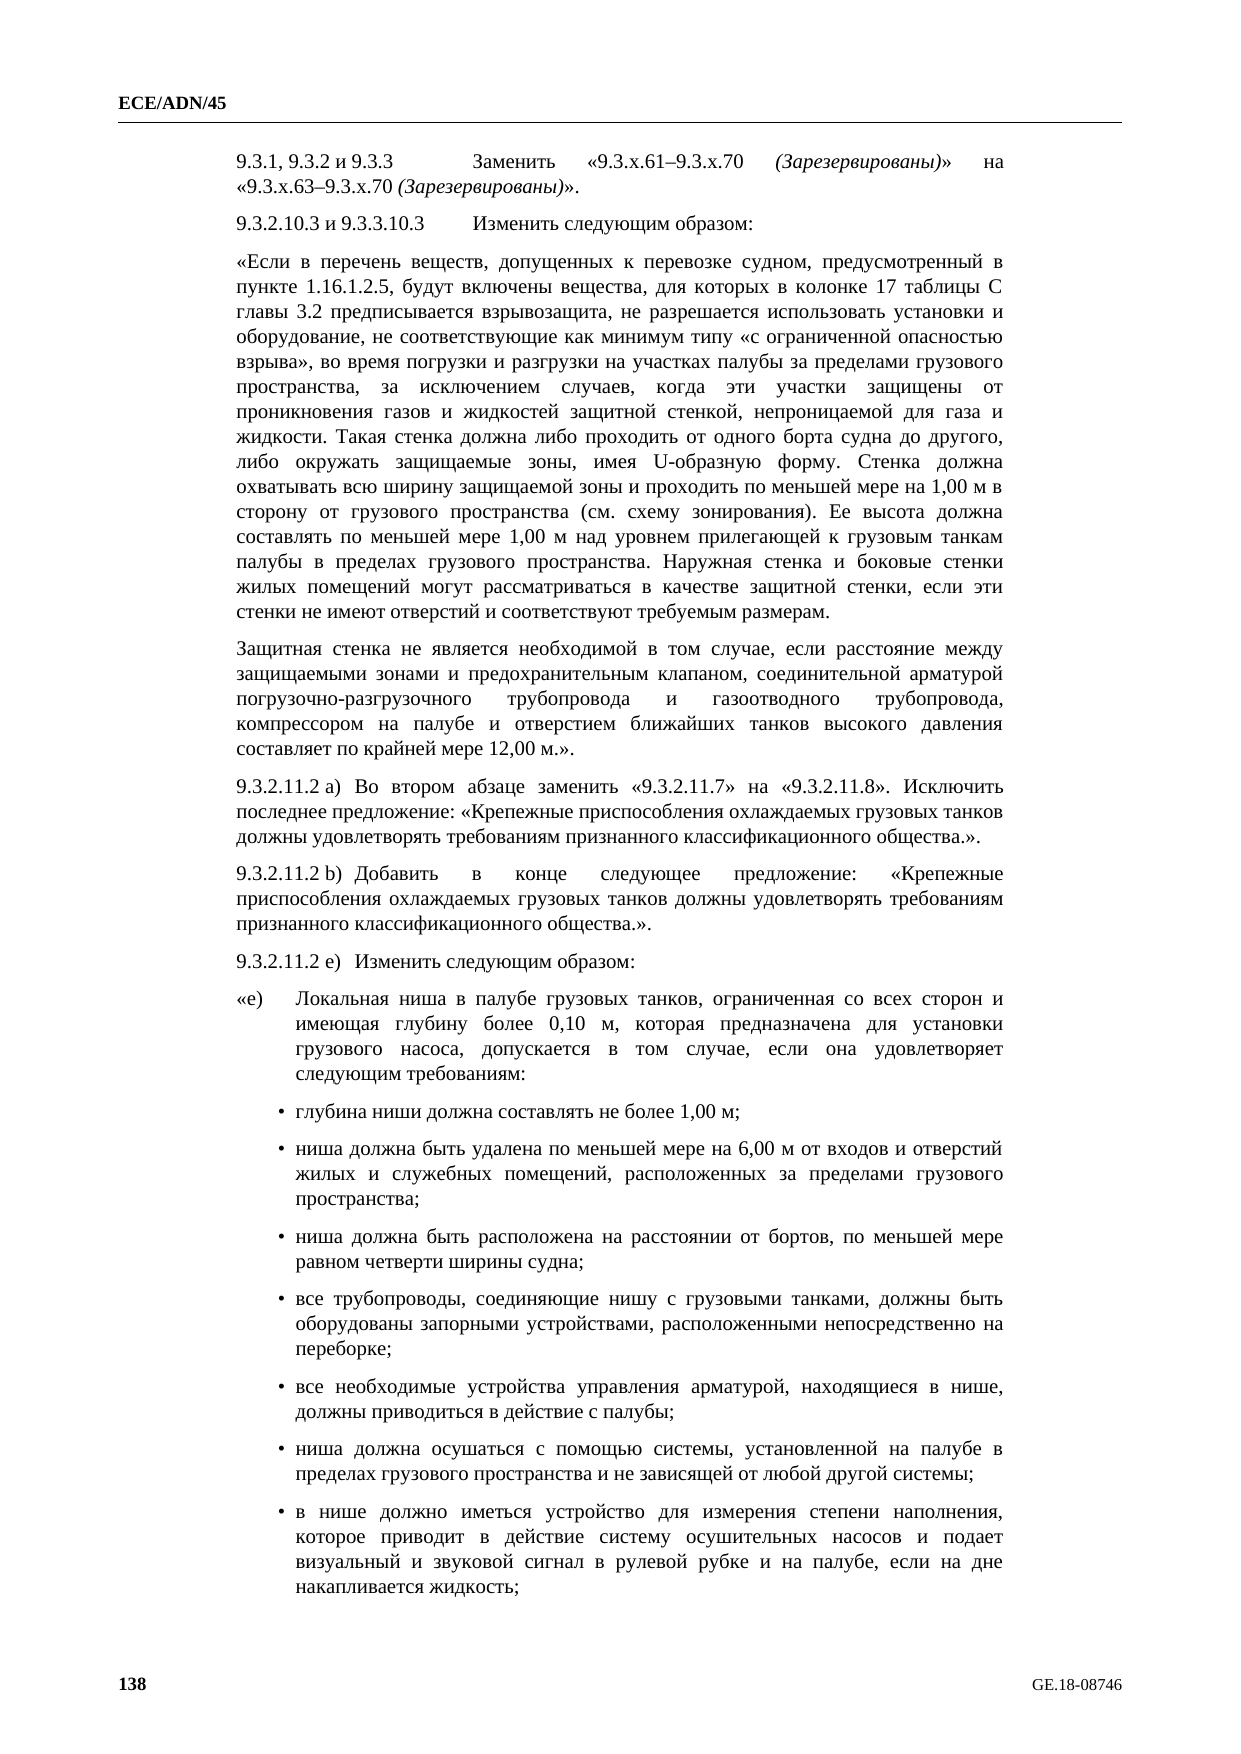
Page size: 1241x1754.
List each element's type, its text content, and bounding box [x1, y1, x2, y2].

text 9.3.2.11.2 а) Во втором абзаце заменить «9.3.2.11.7» на «9.3.2.11.8». Исключить последнее предложение: «Крепежные приспособления охлаждаемых грузовых танков должны удовлетворять требованиям признанного классификационного общества.». [236, 773, 1004, 848]
list все необходимые устройства управления арматурой, находящиеся в нише, должны приводиться в действие с палубы; [278, 1373, 1004, 1423]
list в нише должно иметься устройство для измерения степени наполнения, которое приводит в действие систему осушительных насосов и подает визуальный и звуковой сигнал в рулевой рубке и на палубе, если на дне накапливается жидкость; [278, 1498, 1004, 1598]
text «е) Локальная ниша в палубе грузовых танков, ограниченная со всех сторон и имеющая глубину более 0,10 м, которая предназначена для установки грузового насоса, допускается в том случае, если она удовлетворяет следующим требованиям: [236, 985, 1004, 1085]
text «Если в перечень веществ, допущенных к перевозке судном, предусмотренный в пункте 1.16.1.2.5, будут включены вещества, для которых в колонке 17 таблицы С главы 3.2 предписывается взрывозащита, не разрешается использовать установки и оборудование, не соответствующие как минимум типу «с ограниченной опасностью взрыва», во время погрузки и разгрузки на участках палубы за пределами грузового пространства, за исключением случаев, когда эти участки защищены от проникновения газов и жидкостей защитной стенкой, непроницаемой для газа и жидкости. Такая стенка должна либо проходить от одного борта судна до другого, либо окружать защищаемые зоны, имея U-образную форму. Стенка должна охватывать всю ширину защищаемой зоны и проходить по меньшей мере на 1,00 м в сторону от грузового пространства (см. схему зонирования). Ее высота должна составлять по меньшей мере 1,00 м над уровнем прилегающей к грузовым танкам палубы в пределах грузового пространства. Наружная стенка и боковые стенки жилых помещений могут рассматриваться в качестве защитной стенки, если эти стенки не имеют отверстий и соответствуют требуемым размерам. [236, 248, 1004, 623]
text 9.3.2.11.2 b) Добавить в конце следующее предложение: «Крепежные приспособления охлаждаемых грузовых танков должны удовлетворять требованиям признанного классификационного общества.». [236, 860, 1004, 935]
list ниша должна осушаться с помощью системы, установленной на палубе в пределах грузового пространства и не зависящей от любой другой системы; [278, 1435, 1004, 1485]
list ниша должна быть удалена по меньшей мере на 6,00 м от входов и отверстий жилых и служебных помещений, расположенных за пределами грузового пространства; [278, 1135, 1004, 1210]
list глубина ниши должна составлять не более 1,00 м; [278, 1098, 1004, 1123]
text 9.3.2.10.3 и 9.3.3.10.3 Изменить следующим образом: [236, 210, 1004, 235]
list ниша должна быть расположена на расстоянии от бортов, по меньшей мере равном четверти ширины судна; [278, 1223, 1004, 1273]
text Защитная стенка не является необходимой в том случае, если расстояние между защищаемыми зонами и предохранительным клапаном, соединительной арматурой погрузочно-разгрузочного трубопровода и газоотводного трубопровода, компрессором на палубе и отверстием ближайших танков высокого давления составляет по крайней мере 12,00 м.». [236, 635, 1004, 760]
text 9.3.2.11.2 е) Изменить следующим образом: [236, 948, 1004, 973]
list все трубопроводы, соединяющие нишу с грузовыми танками, должны быть оборудованы запорными устройствами, расположенными непосредственно на переборке; [278, 1285, 1004, 1360]
text 9.3.1, 9.3.2 и 9.3.3 Заменить «9.3.x.61–9.3.x.70 (Зарезервированы)» на «9.3.x.63–9.3.x.70 (Зарезервированы)». [236, 148, 1004, 198]
